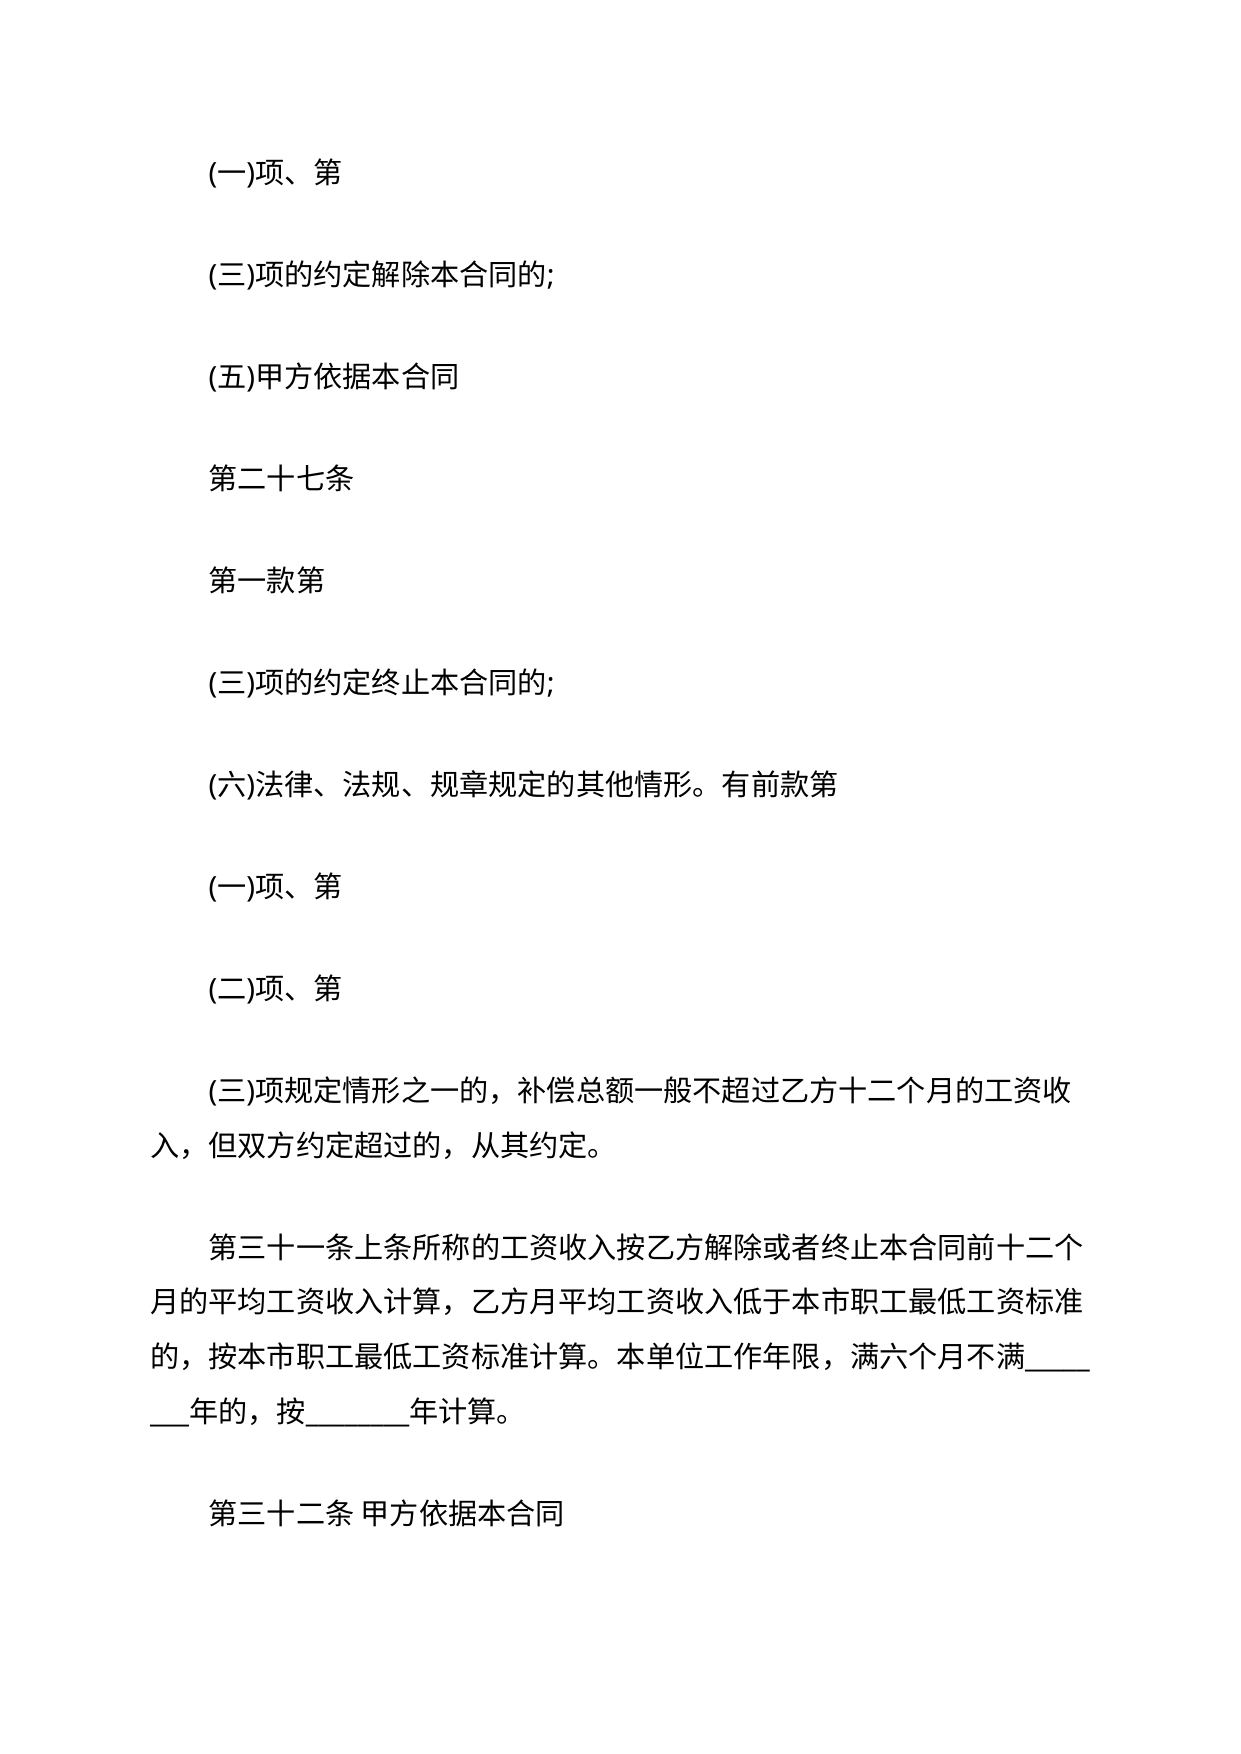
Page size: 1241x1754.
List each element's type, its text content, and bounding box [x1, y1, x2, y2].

text (一)项、第 [150, 150, 1090, 192]
text (三)项的约定解除本合同的; [150, 252, 1090, 294]
text (六)法律、法规、规章规定的其他情形。有前款第 [150, 761, 1090, 804]
text 第二十七条 [150, 456, 1090, 498]
text (一)项、第 [150, 863, 1090, 906]
text (三)项的约定终止本合同的; [150, 659, 1090, 702]
text (五)甲方依据本合同 [150, 354, 1090, 396]
text (二)项、第 [150, 965, 1090, 1008]
text 第三十二条 甲方依据本合同 [150, 1491, 1090, 1533]
text 第一款第 [150, 558, 1090, 600]
text 第三十一条上条所称的工资收入按乙方解除或者终止本合同前十二个月的平均工资收入计算，乙方月平均工资收入低于本市职工最低工资标准的，按本市职工最低工资标准计算。本单位工作年限，满六个月不满________年的，按________年计算。 [150, 1224, 1090, 1431]
text (三)项规定情形之一的，补偿总额一般不超过乙方十二个月的工资收入，但双方约定超过的，从其约定。 [150, 1067, 1090, 1165]
